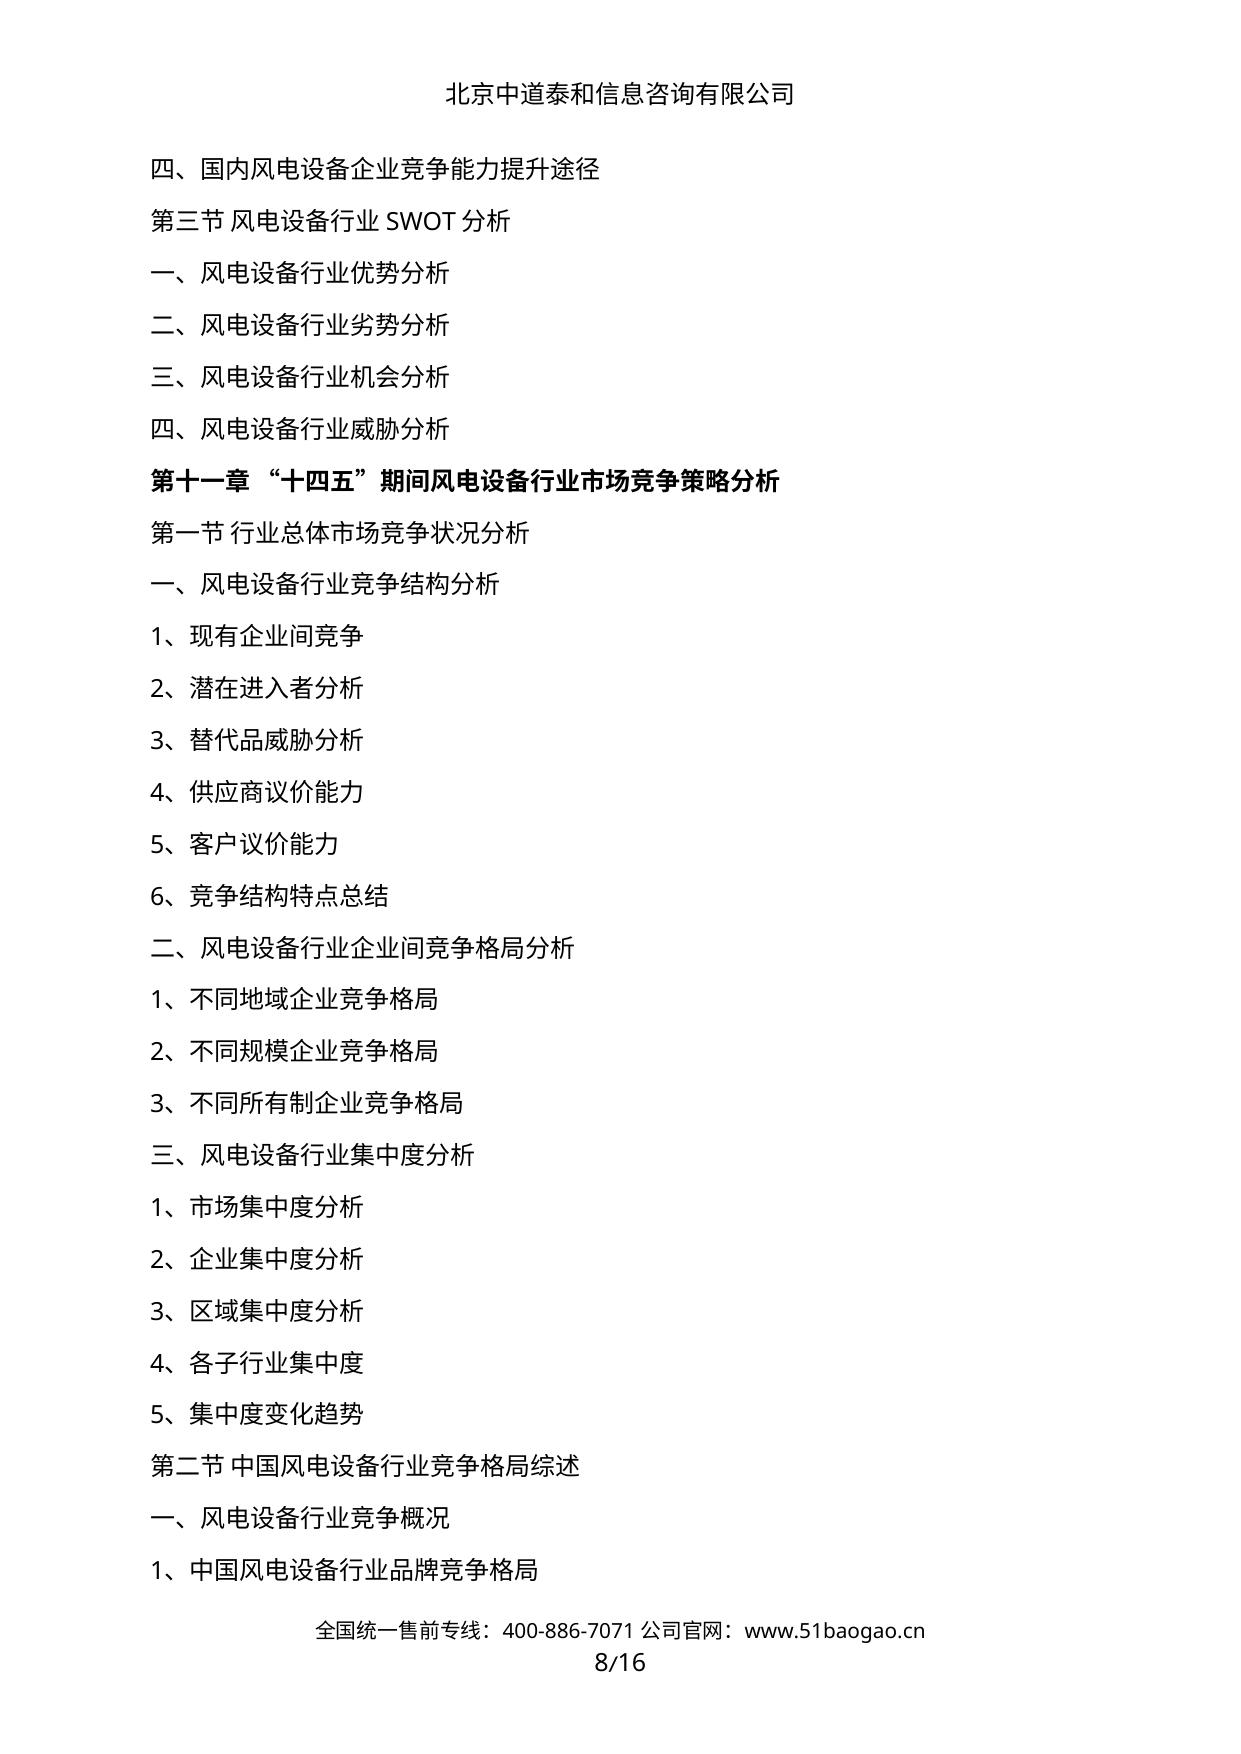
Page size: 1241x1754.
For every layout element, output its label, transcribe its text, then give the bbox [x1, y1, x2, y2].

text 1、现有企业间竞争 [150, 617, 1090, 653]
text 第三节 风电设备行业SWOT分析 [150, 202, 1090, 238]
text 第十一章 “十四五”期间风电设备行业市场竞争策略分析 [150, 461, 1090, 497]
text 一、风电设备行业优势分析 [150, 254, 1090, 290]
text 4、各子行业集中度 [150, 1343, 1090, 1379]
text 3、替代品威胁分析 [150, 721, 1090, 757]
text 1、中国风电设备行业品牌竞争格局 [150, 1551, 1090, 1587]
text 5、客户议价能力 [150, 824, 1090, 861]
text 2、不同规模企业竞争格局 [150, 1032, 1090, 1068]
text 5、集中度变化趋势 [150, 1395, 1090, 1431]
text 三、风电设备行业机会分析 [150, 357, 1090, 394]
text 6、竞争结构特点总结 [150, 876, 1090, 912]
text 4、供应商议价能力 [150, 772, 1090, 809]
text 1、市场集中度分析 [150, 1187, 1090, 1224]
text 一、风电设备行业竞争概况 [150, 1499, 1090, 1535]
text 第二节 中国风电设备行业竞争格局综述 [150, 1447, 1090, 1483]
text 二、风电设备行业劣势分析 [150, 306, 1090, 342]
text 四、国内风电设备企业竞争能力提升途径 [150, 150, 1090, 186]
text 1、不同地域企业竞争格局 [150, 980, 1090, 1016]
text 3、区域集中度分析 [150, 1291, 1090, 1327]
text 2、潜在进入者分析 [150, 669, 1090, 705]
text 一、风电设备行业竞争结构分析 [150, 565, 1090, 601]
text 三、风电设备行业集中度分析 [150, 1136, 1090, 1172]
text 四、风电设备行业威胁分析 [150, 409, 1090, 446]
text 第一节 行业总体市场竞争状况分析 [150, 513, 1090, 549]
text 2、企业集中度分析 [150, 1239, 1090, 1276]
text 3、不同所有制企业竞争格局 [150, 1084, 1090, 1120]
text 二、风电设备行业企业间竞争格局分析 [150, 928, 1090, 964]
